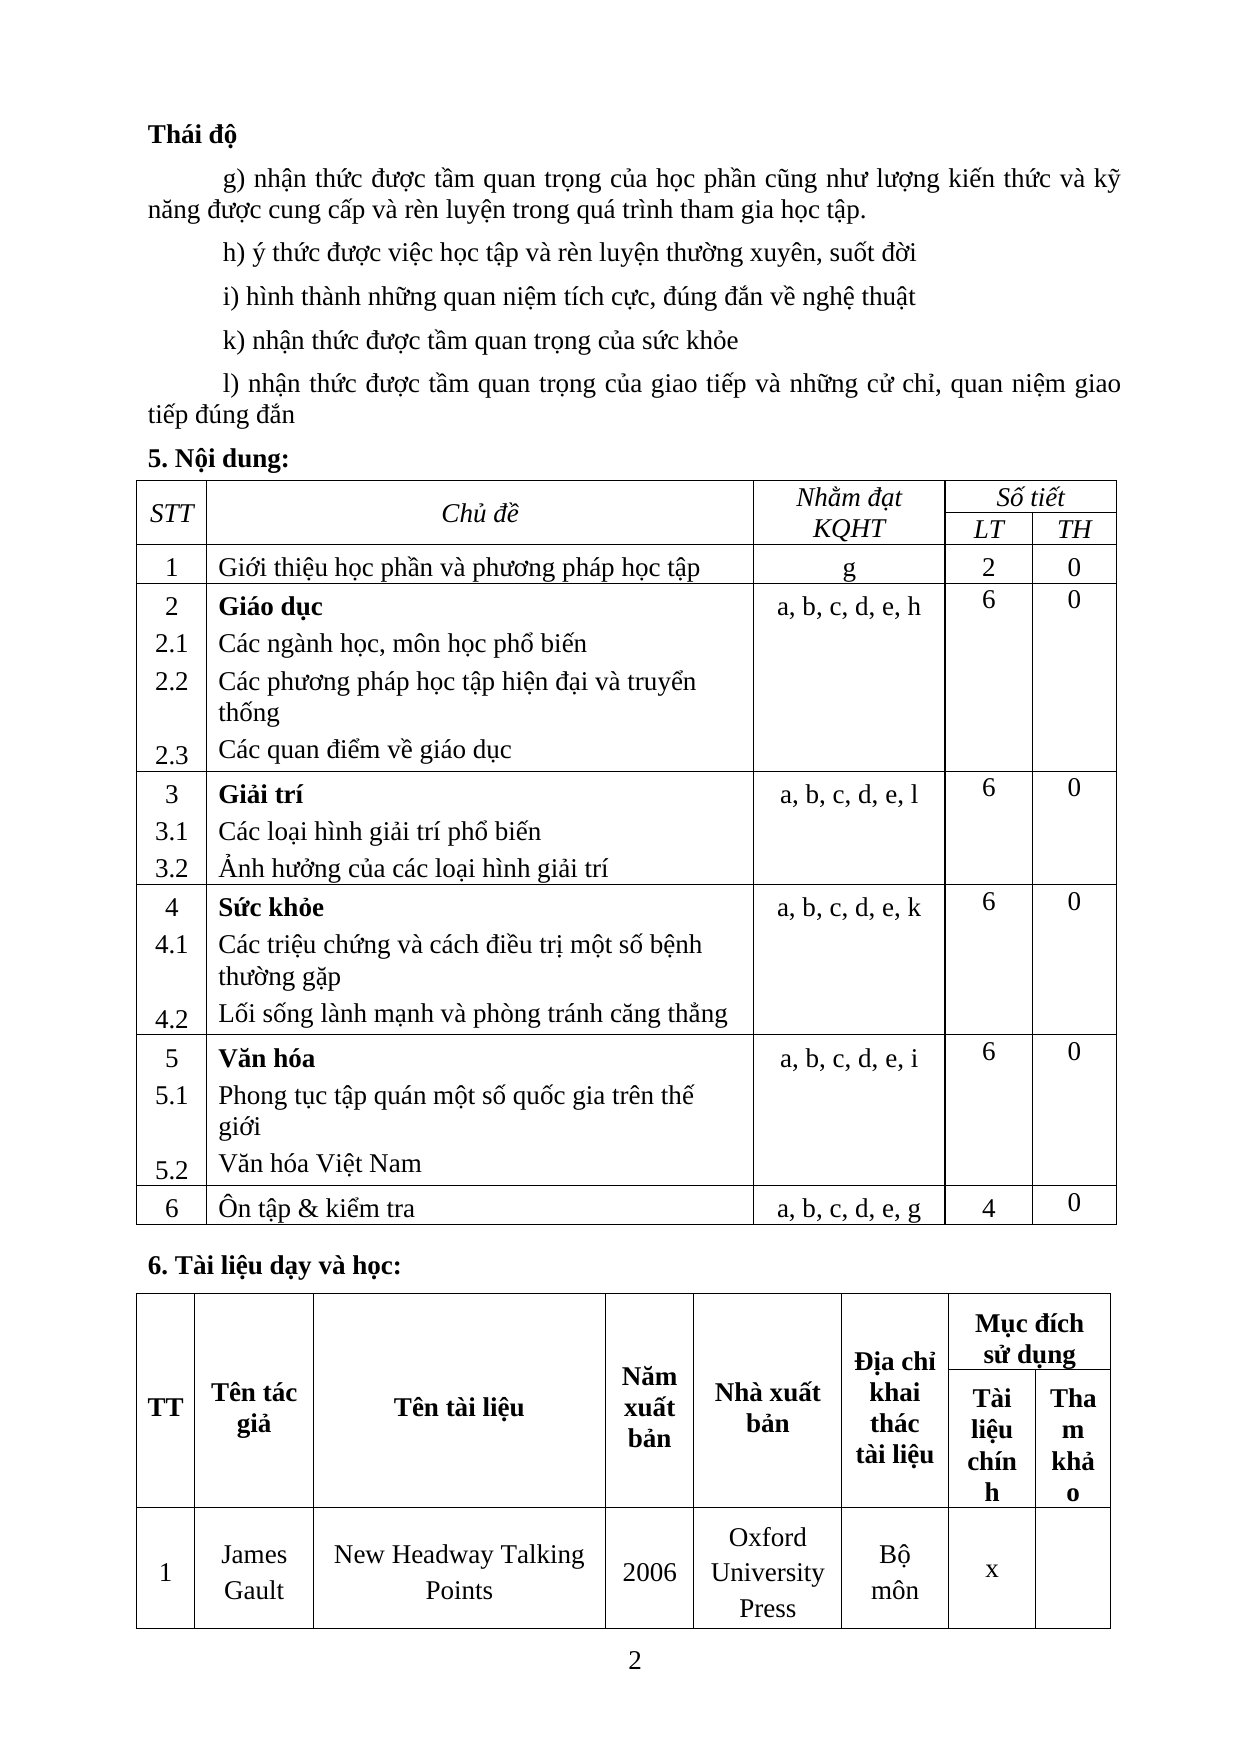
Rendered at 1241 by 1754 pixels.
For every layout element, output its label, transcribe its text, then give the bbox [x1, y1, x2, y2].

text g) nhận thức được tầm quan trọng của học phần cũng như lượng kiến thức và kỹ năng được cung cấp và rèn luyện trong quá trình tham gia học tập. [148, 162, 1122, 224]
table_header Địa chỉ khai thác tài liệu [842, 1294, 948, 1507]
table_header TT [137, 1294, 194, 1507]
table_cell 6 [946, 772, 1032, 884]
table_cell 6 [946, 584, 1032, 771]
table_cell Tham khảo [1036, 1370, 1110, 1507]
table_header Nhằm đạt KQHT [754, 481, 944, 544]
table_header Số tiết [946, 481, 1116, 512]
table_cell James Gault [195, 1508, 313, 1628]
table_cell 1 [137, 1508, 194, 1628]
table_cell 2 [946, 545, 1032, 582]
table_cell a, b, c, d, e, i [754, 1035, 944, 1185]
text h) ý thức được việc học tập và rèn luyện thường xuyên, suốt đời [148, 237, 1122, 268]
table_cell Giới thiệu học phần và phương pháp học tập [207, 545, 753, 582]
text i) hình thành những quan niệm tích cực, đúng đắn về nghệ thuật [148, 280, 1122, 311]
table_cell 0 [1033, 545, 1116, 582]
table_header Tên tài liệu [314, 1294, 605, 1507]
table_cell 6 [946, 1035, 1032, 1185]
table_cell 0 [1033, 584, 1116, 771]
table_cell Tài liệu chính [949, 1370, 1035, 1507]
table_cell 2 2.1 2.2 2.3 [137, 584, 206, 771]
table_cell TH [1033, 513, 1116, 544]
table_cell 2006 [606, 1508, 693, 1628]
table_cell a, b, c, d, e, k [754, 885, 944, 1034]
table_cell New Headway Talking Points [314, 1508, 605, 1628]
text l) nhận thức được tầm quan trọng của giao tiếp và những cử chỉ, quan niệm giao tiếp đúng đắn [148, 367, 1122, 430]
table_header Tên tác giả [195, 1294, 313, 1507]
table_cell Oxford University Press [694, 1508, 841, 1628]
table_cell 0 [1033, 772, 1116, 884]
table_cell Ôn tập & kiểm tra [207, 1186, 753, 1223]
table_cell x [949, 1508, 1035, 1628]
table_cell 0 [1033, 885, 1116, 1034]
table_cell a, b, c, d, e, l [754, 772, 944, 884]
table_header Mục đích sử dụng [949, 1294, 1110, 1369]
table_cell Giải trí Các loại hình giải trí phổ biến Ảnh hưởng của các loại hình giải trí [207, 772, 753, 884]
table_cell g [754, 545, 944, 582]
table_cell 5 5.1 5.2 [137, 1035, 206, 1185]
table_header STT [137, 481, 206, 544]
table_cell Sức khỏe Các triệu chứng và cách điều trị một số bệnh thường gặp Lối sống lành mạnh và phòng tránh căng thẳng [207, 885, 753, 1034]
text k) nhận thức được tầm quan trọng của sức khỏe [148, 324, 1122, 355]
table_cell 4 [946, 1186, 1032, 1223]
table_cell 0 [1033, 1186, 1116, 1223]
text 6. Tài liệu dạy và học: [148, 1249, 1122, 1281]
table_cell a, b, c, d, e, g [754, 1186, 944, 1223]
text 5. Nội dung: [148, 442, 1122, 473]
table_cell 0 [1033, 1035, 1116, 1185]
table_cell 6 [946, 885, 1032, 1034]
table_cell Giáo dục Các ngành học, môn học phổ biến Các phương pháp học tập hiện đại và truyển thống Các quan điểm về giáo dục [207, 584, 753, 771]
table_cell a, b, c, d, e, h [754, 584, 944, 771]
table_header Nhà xuất bản [694, 1294, 841, 1507]
table_cell Văn hóa Phong tục tập quán một số quốc gia trên thế giới Văn hóa Việt Nam [207, 1035, 753, 1185]
table_header Năm xuất bản [606, 1294, 693, 1507]
table_cell Bộ môn [842, 1508, 948, 1628]
table_cell 6 [137, 1186, 206, 1223]
table_header Chủ đề [207, 481, 753, 544]
table_cell 4 4.1 4.2 [137, 885, 206, 1034]
text Thái độ [148, 118, 1122, 149]
table_cell [1036, 1508, 1110, 1628]
table_cell 1 [137, 545, 206, 582]
table_cell 3 3.1 3.2 [137, 772, 206, 884]
table_cell LT [946, 513, 1032, 544]
